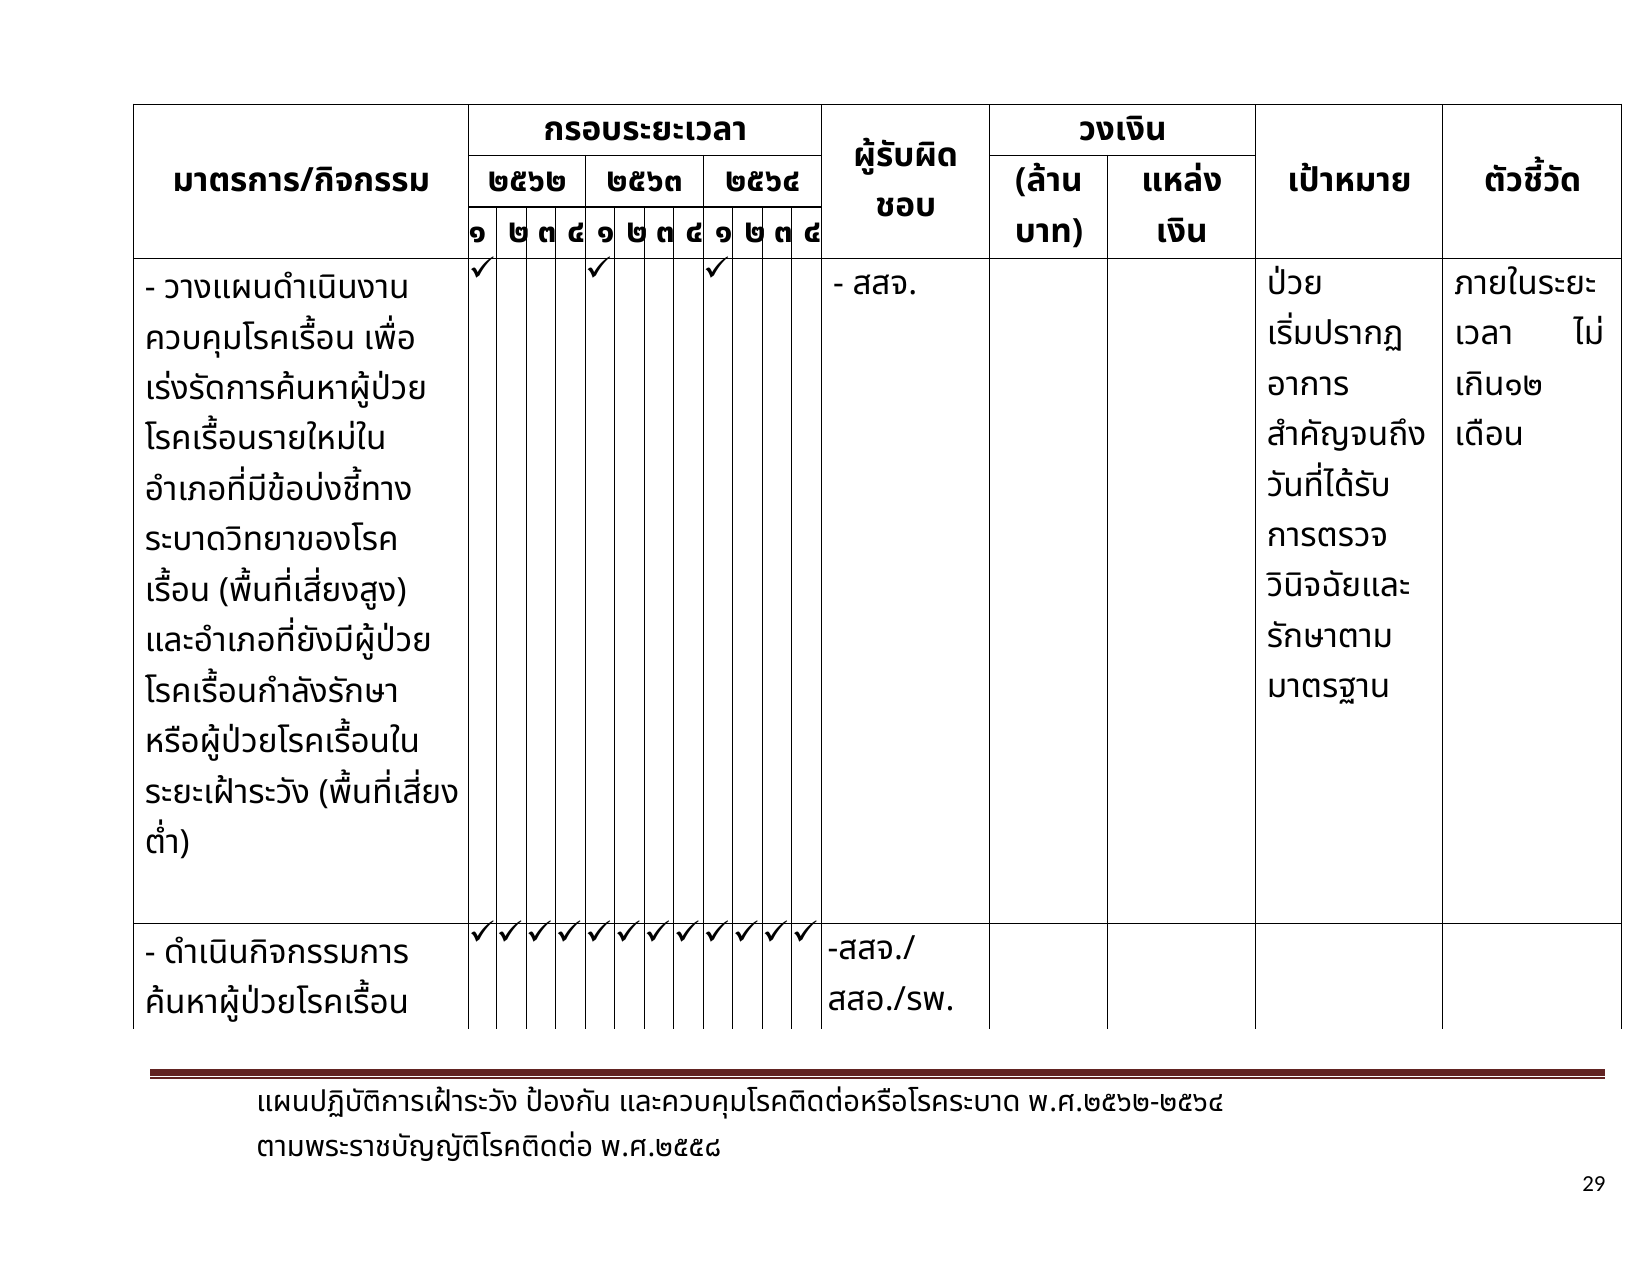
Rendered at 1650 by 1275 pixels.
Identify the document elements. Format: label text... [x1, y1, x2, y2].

table_cell ๒๕๖๔ [704, 156, 821, 206]
table_cell ๑ [586, 208, 614, 258]
table_cell [1108, 259, 1255, 923]
table_cell [645, 924, 673, 1029]
table_cell [733, 259, 762, 923]
table_header วงเงิน [990, 105, 1255, 155]
table_cell ๒๕๖๒ [469, 156, 585, 206]
table_header เป้าหมาย [1256, 105, 1442, 258]
table_cell [586, 259, 614, 923]
table_cell [615, 924, 644, 1029]
table_cell [586, 924, 614, 1029]
table_cell [615, 259, 644, 923]
table_cell ๓ [763, 208, 791, 258]
table_cell ๒ [615, 208, 644, 258]
table_cell ๒ [733, 208, 762, 258]
table_cell [674, 259, 703, 923]
table_cell [990, 259, 1107, 923]
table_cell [1256, 259, 1442, 923]
table_cell - วางแผนดำเนินงานควบคุมโรคเรื้อน เพื่อเร่งรัดการค้นหาผู้ป่วย โรคเรื้อนรายใหม่ในอำเภอที่มีข้อบ่งชี้ทางระบาดวิทยาของโรคเรื้อน (พื้นที่เสี่ยงสูง) และอำเภอที่ยังมีผู้ป่วยโรคเรื้อนกำลังรักษา หรือผู้ป่วยโรคเรื้อนในระยะเฝ้าระวัง (พื้นที่เสี่ยงต่ำ) [134, 259, 468, 923]
table_cell [763, 259, 791, 923]
table_cell [704, 924, 732, 1029]
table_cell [134, 924, 468, 1029]
table_cell ๒๕๖๓ [586, 156, 703, 206]
table_cell ๓ [645, 208, 673, 258]
table_cell [497, 924, 526, 1029]
table_cell [645, 259, 673, 923]
table_cell (ล้านบาท) [990, 156, 1107, 258]
table_cell - สสจ. [822, 259, 989, 923]
table_header ตัวชี้วัด [1443, 105, 1621, 258]
table_header กรอบระยะเวลา [469, 105, 821, 155]
table_cell ๑ [469, 208, 496, 258]
table_cell [556, 924, 585, 1029]
table_cell แหล่งเงิน [1108, 156, 1255, 258]
table_cell [556, 259, 585, 923]
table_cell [1443, 259, 1621, 923]
table_cell ๑ [704, 208, 732, 258]
table_cell [763, 924, 791, 1029]
table_cell [674, 924, 703, 1029]
table_header ผู้รับผิดชอบ [822, 105, 989, 258]
table_cell ๒ [497, 208, 526, 258]
table_cell ๔ [792, 208, 821, 258]
table_cell [704, 259, 732, 923]
table_cell [1443, 924, 1621, 1029]
table_cell ๔ [674, 208, 703, 258]
table_cell [1256, 924, 1442, 1029]
table_cell [990, 924, 1107, 1029]
table_cell [1108, 924, 1255, 1029]
table_cell [497, 259, 526, 923]
table_header มาตรการ/กิจกรรม [134, 105, 468, 258]
table_cell ๓ [527, 208, 555, 258]
table_cell [792, 259, 821, 923]
table_cell [469, 259, 496, 923]
table_cell [792, 924, 821, 1029]
table_cell [527, 259, 555, 923]
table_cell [822, 924, 989, 1029]
table_cell [733, 924, 762, 1029]
table_cell ๔ [556, 208, 585, 258]
table_cell [469, 924, 496, 1029]
table_cell [527, 924, 555, 1029]
